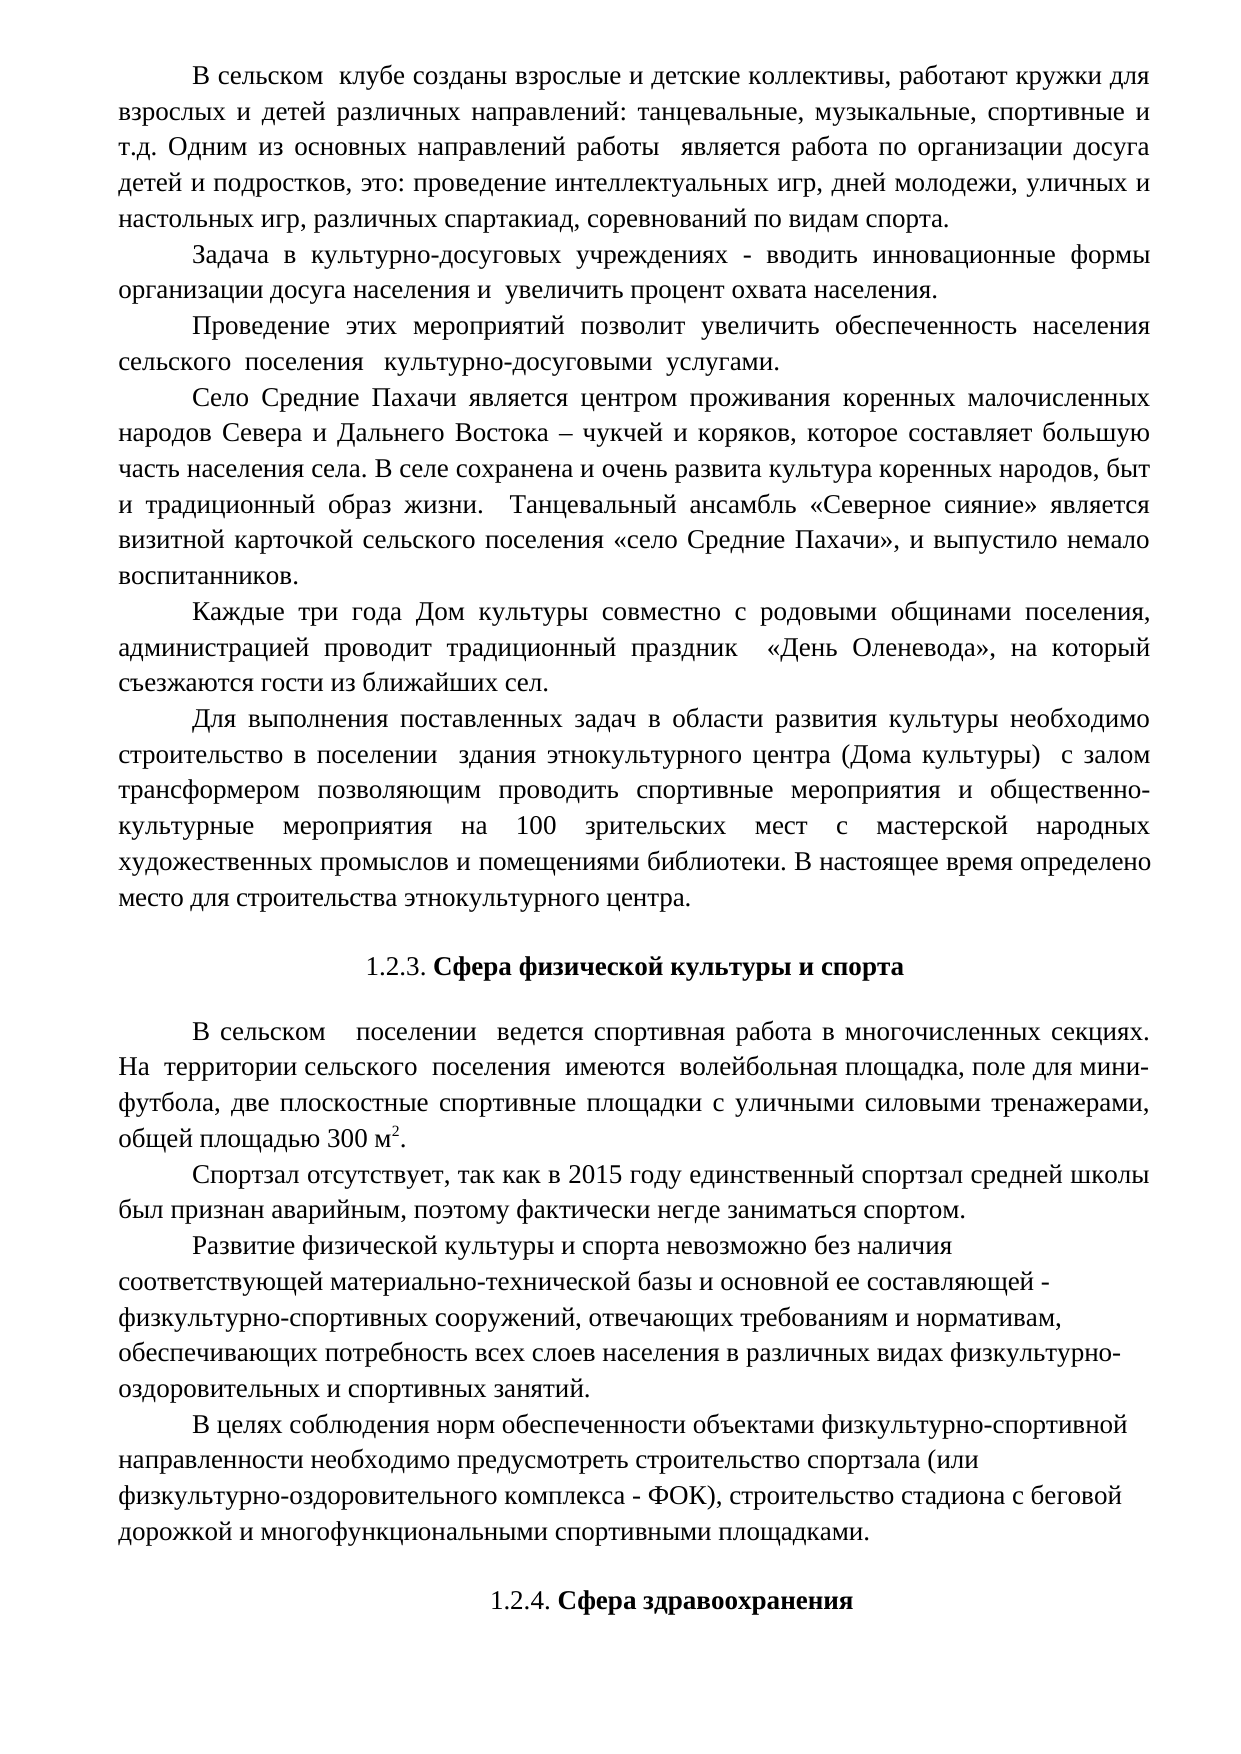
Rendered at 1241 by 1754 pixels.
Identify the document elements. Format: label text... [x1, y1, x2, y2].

text 1.2.4. Сфера здравоохранения [118, 1584, 1152, 1615]
text Развитие физической культуры и спорта невозможно без наличия соответствующей материально-технической базы и основной ее составляющей - физкультурно-спортивных сооружений, отвечающих требованиям и нормативам, обеспечивающих потребность всех слоев населения в различных видах физкультурно-оздоровительных и спортивных занятий. [118, 1229, 1152, 1403]
text Каждые три года Дом культуры совместно с родовыми общинами поселения, администрацией проводит традиционный праздник «День Оленевода», на который съезжаются гости из ближайших сел. [118, 595, 1152, 698]
text Проведение этих мероприятий позволит увеличить обеспеченность населения сельского поселения культурно-досуговыми услугами. [118, 309, 1152, 376]
text В сельском поселении ведется спортивная работа в многочисленных секциях. На территории сельского поселения имеются волейбольная площадка, поле для мини-футбола, две плоскостные спортивные площадки с уличными силовыми тренажерами, общей площадью 300 м2. [118, 1015, 1152, 1153]
text Задача в культурно-досуговых учреждениях - вводить инновационные формы организации досуга населения и увеличить процент охвата населения. [118, 238, 1152, 304]
text В сельском клубе созданы взрослые и детские коллективы, работают кружки для взрослых и детей различных направлений: танцевальные, музыкальные, спортивные и т.д. Одним из основных направлений работы является работа по организации досуга детей и подростков, это: проведение интеллектуальных игр, дней молодежи, уличных и настольных игр, различных спартакиад, соревнований по видам спорта. [118, 59, 1152, 233]
text Спортзал отсутствует, так как в 2015 году единственный спортзал средней школы был признан аварийным, поэтому фактически негде заниматься спортом. [118, 1158, 1152, 1224]
text В целях соблюдения норм обеспеченности объектами физкультурно-спортивной направленности необходимо предусмотреть строительство спортзала (или физкультурно-оздоровительного комплекса - ФОК), строительство стадиона с беговой дорожкой и многофункциональными спортивными площадками. [118, 1408, 1152, 1546]
text Село Средние Пахачи является центром проживания коренных малочисленных народов Севера и Дальнего Востока – чукчей и коряков, которое составляет большую часть населения села. В селе сохранена и очень развита культура коренных народов, быт и традиционный образ жизни. Танцевальный ансамбль «Северное сияние» является визитной карточкой сельского поселения «село Средние Пахачи», и выпустило немало воспитанников. [118, 381, 1152, 590]
text 1.2.3. Сфера физической культуры и спорта [118, 950, 1152, 981]
text Для выполнения поставленных задач в области развития культуры необходимо строительство в поселении здания этнокультурного центра (Дома культуры) с залом трансформером позволяющим проводить спортивные мероприятия и общественно-культурные мероприятия на 100 зрительских мест с мастерской народных художественных промыслов и помещениями библиотеки. В настоящее время определено место для строительства этнокультурного центра. [118, 702, 1152, 912]
